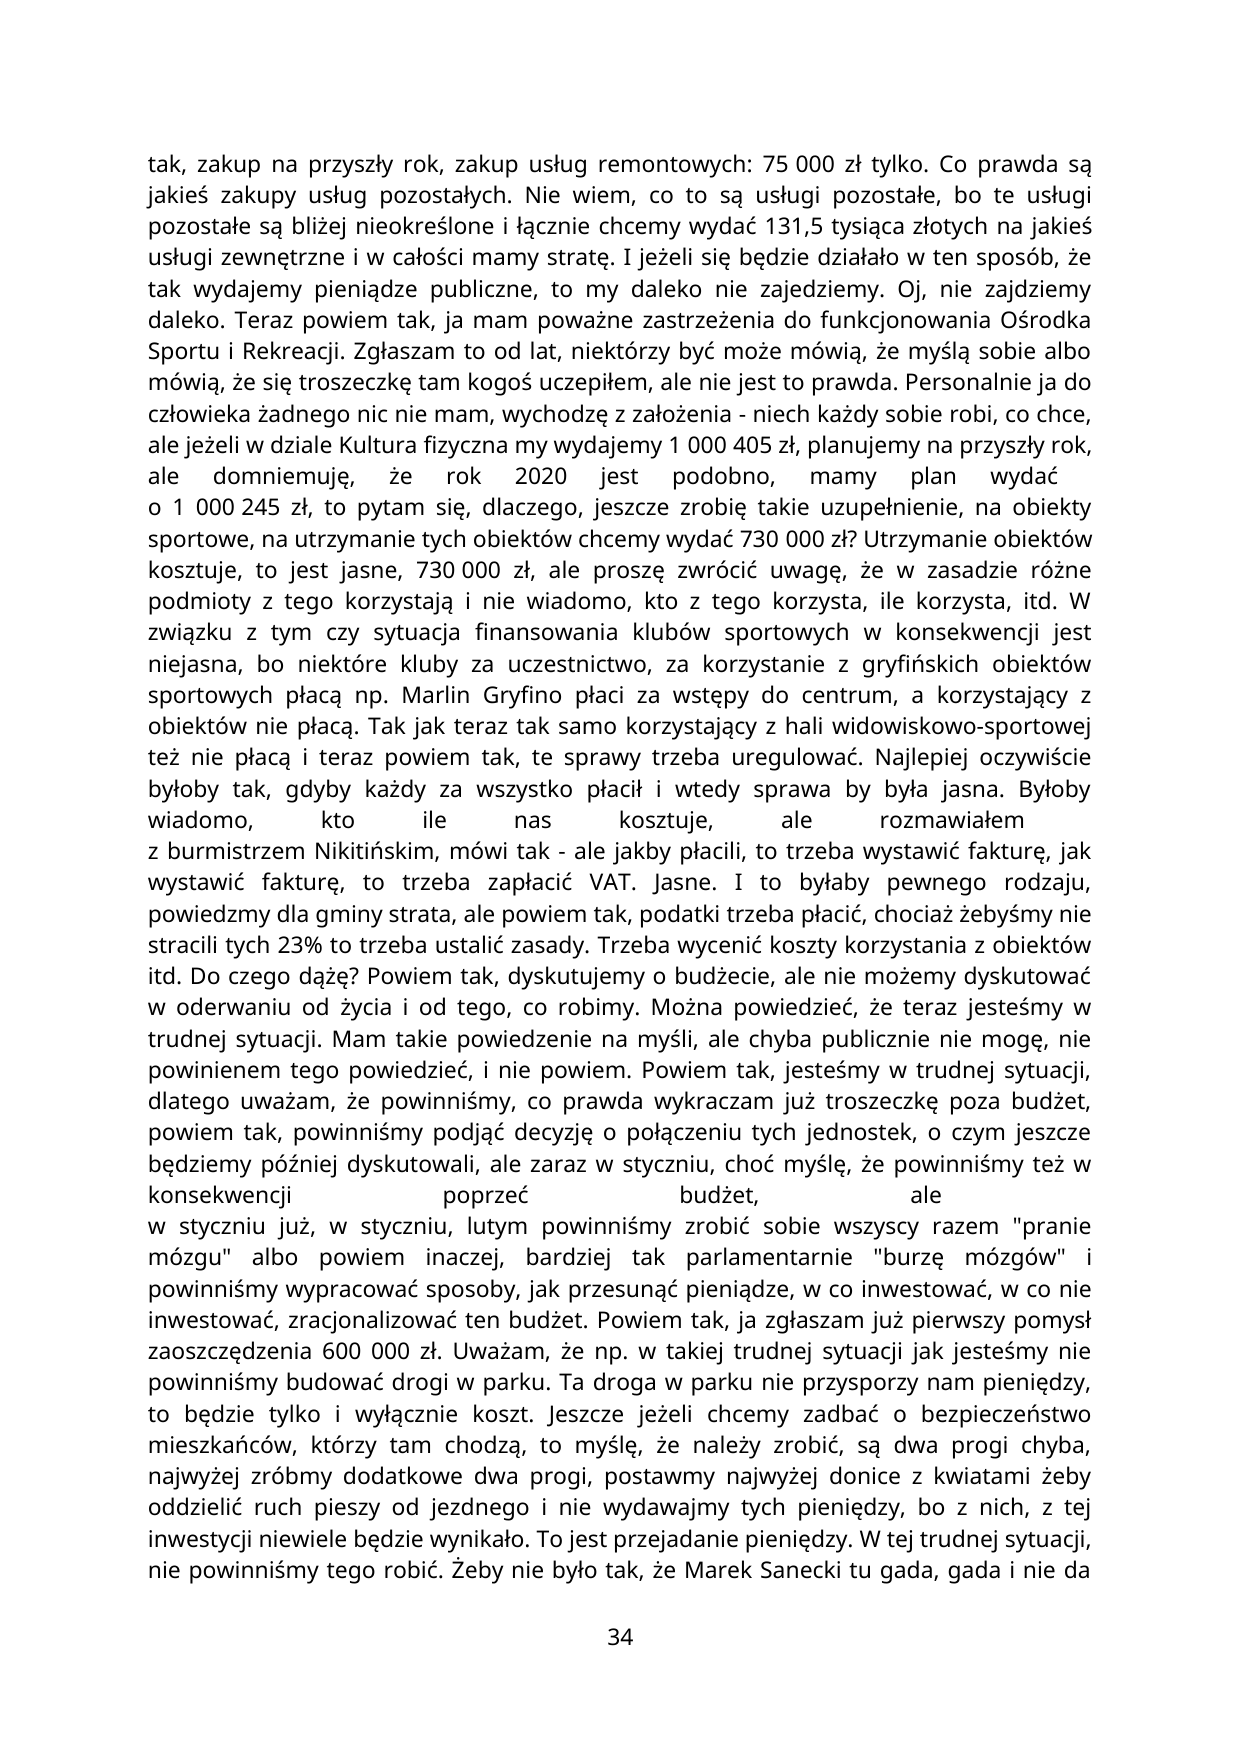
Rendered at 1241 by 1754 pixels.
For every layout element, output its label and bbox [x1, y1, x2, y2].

text [148, 148, 1093, 1585]
